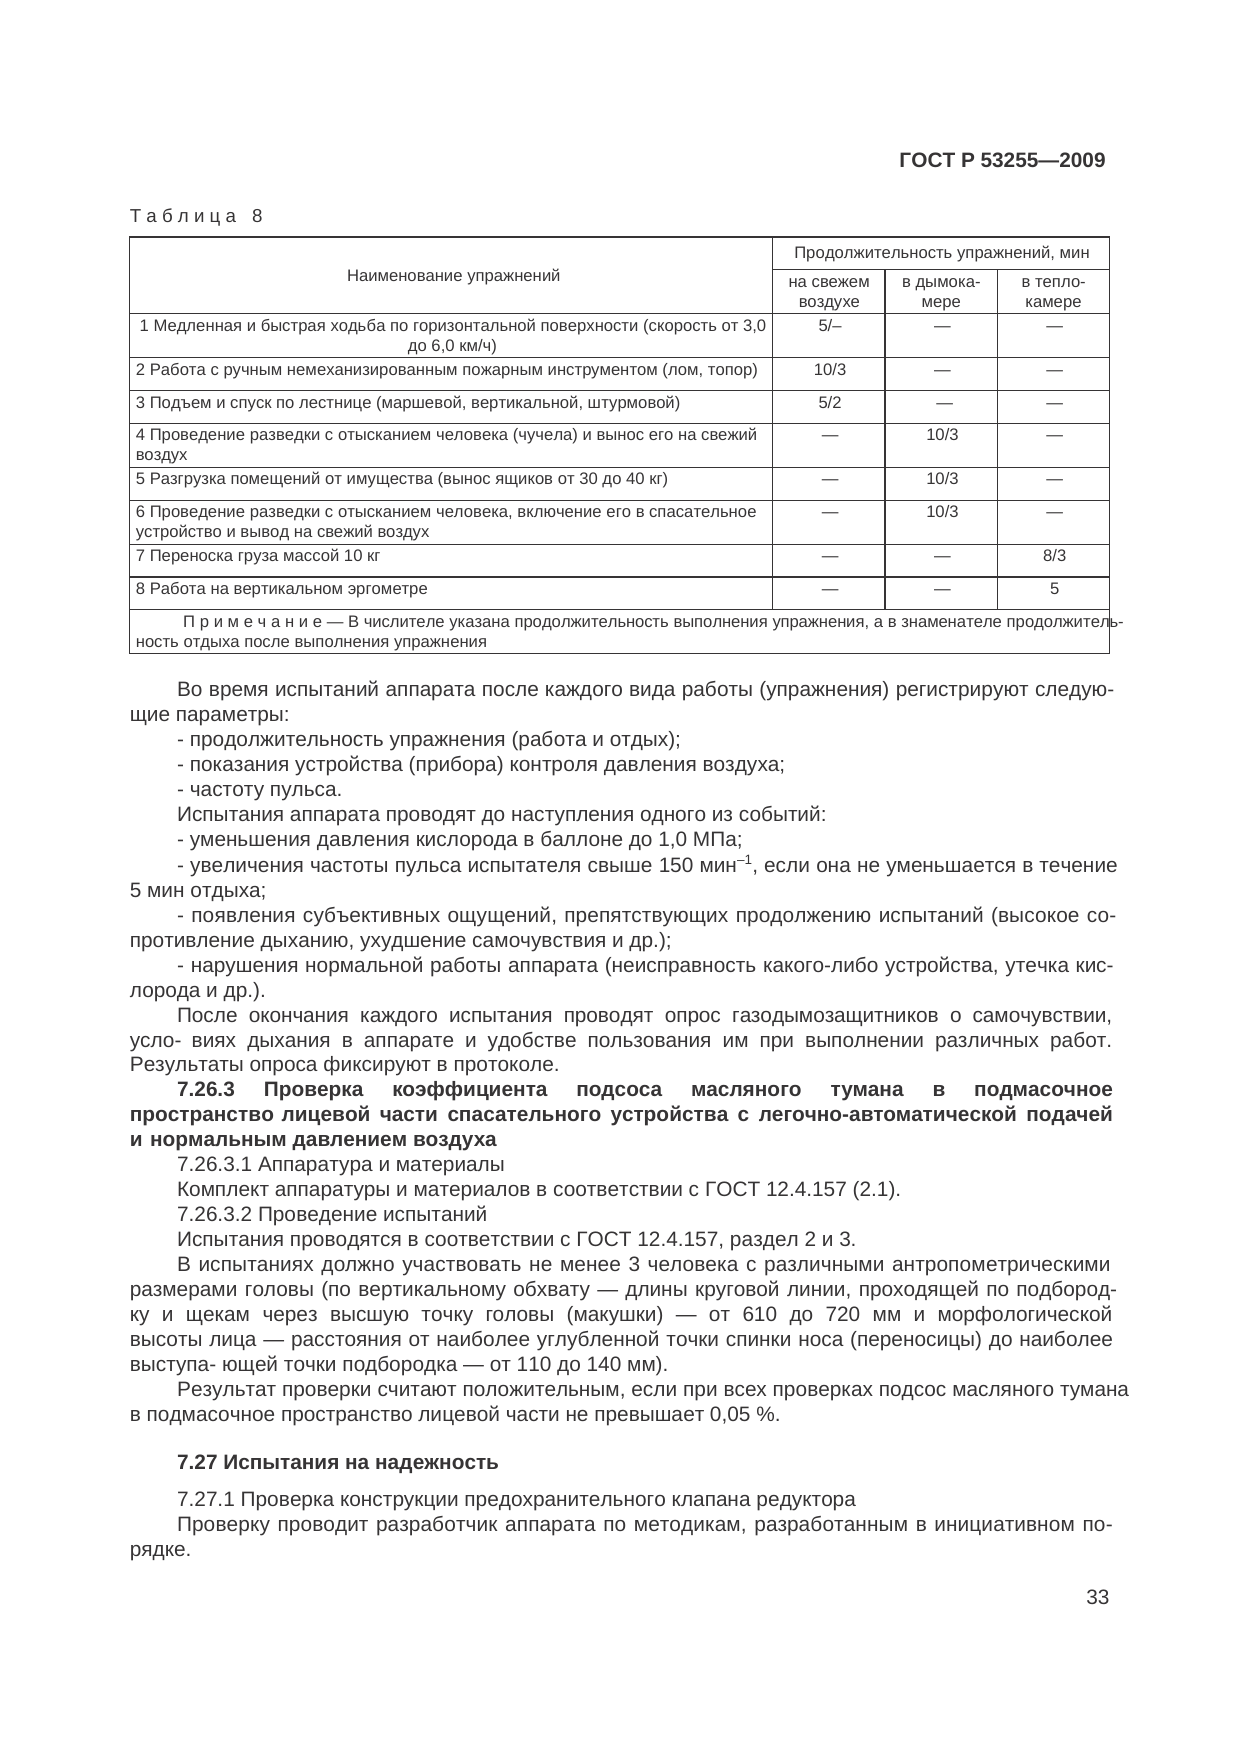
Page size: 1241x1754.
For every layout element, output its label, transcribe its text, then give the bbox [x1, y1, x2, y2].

table_cell 4 Проведение разведки с отысканием человека (чучела) и вынос его на свежий воздух [130, 424, 772, 467]
table_cell — [998, 424, 1109, 467]
table_cell 6 Проведение разведки с отысканием человека, включение его в спасательное устройство и вывод на свежий воздух [130, 501, 772, 543]
text - уменьшения давления кислорода в баллоне до 1,0 МПа; [177, 827, 1126, 851]
text Результат проверки считают положительным, если при всех проверках подсос масляного тумана [177, 1376, 1136, 1400]
text Проверку проводит разработчик аппарата по методикам, разработанным в инициативном по- рядке. [129, 1512, 1137, 1561]
table_cell — [773, 424, 884, 467]
table_cell 1 Медленная и быстрая ходьба по горизонтальной поверхности (скорость от 3,0 до 6,0 км/ч) [130, 314, 772, 357]
table_cell — [773, 545, 884, 576]
text в подмасочное пространство лицевой части не превышает 0,05 %. [129, 1401, 1126, 1425]
text Т а б л и ц а 8 [129, 207, 1126, 226]
text Комплект аппаратуры и материалов в соответствии с ГОСТ 12.4.157 (2.1). [177, 1177, 1126, 1201]
table_cell — [773, 501, 884, 543]
text 7.26.3.2 Проведение испытаний [177, 1202, 1126, 1226]
text - увеличения частоты пульса испытателя свыше 150 мин–1, если она не уменьшается в течение [177, 851, 1138, 877]
table_cell 5 Разгрузка помещений от имущества (вынос ящиков от 30 до 40 кг) [130, 468, 772, 499]
text - появления субъективных ощущений, препятствующих продолжению испытаний (высокое со- противление дыханию, ухудшение самочувствия и др.); [129, 903, 1136, 952]
table_cell 5/2 [773, 391, 884, 423]
text Испытания аппарата проводят до наступления одного из событий: [177, 802, 1126, 826]
table_cell 8/3 [998, 545, 1109, 576]
table_cell — [886, 391, 997, 423]
table_cell — [886, 545, 997, 576]
text 7.26.3 Проверка коэффициента подсоса масляного тумана в подмасочное пространство лицевой части спасательного устройства с легочно-автоматической подачей и нормальным давлением воздуха [129, 1077, 1113, 1151]
table_cell — [773, 578, 884, 609]
table_cell — [773, 468, 884, 499]
table_cell 5/– [773, 314, 884, 357]
table_cell — [886, 578, 997, 609]
table_cell — [886, 358, 997, 390]
table_cell — [998, 468, 1109, 499]
text Испытания проводятся в соответствии с ГОСТ 12.4.157, раздел 2 и 3. [177, 1227, 1126, 1251]
table_cell на свежем воздухе [773, 270, 884, 313]
text 7.27.1 Проверка конструкции предохранительного клапана редуктора [177, 1487, 1126, 1511]
table_cell в дымока- мере [886, 270, 997, 313]
table_header Наименование упражнений [130, 238, 772, 313]
table_cell — [998, 358, 1109, 390]
text 7.26.3.1 Аппаратура и материалы [177, 1152, 1126, 1176]
table_cell — [998, 314, 1109, 357]
table_cell в тепло- камере [998, 270, 1109, 313]
text ку и щекам через высшую точку головы (макушки) — от 610 до 720 мм и морфологической высоты лица — расстояния от наиболее углубленной точки спинки носа (переносицы) до наиболее выступа- ющей точки подбородка — от 110 до 140 мм). [129, 1302, 1113, 1375]
table_cell 3 Подъем и спуск по лестнице (маршевой, вертикальной, штурмовой) [130, 391, 772, 423]
text Во время испытаний аппарата после каждого вида работы (упражнения) регистрируют следую- [177, 681, 1136, 701]
text 5 мин отдыха; [129, 878, 1126, 902]
text - показания устройства (прибора) контроля давления воздуха; [177, 752, 1126, 776]
table_cell 10/3 [886, 501, 997, 543]
text 7.27 Испытания на надежность [177, 1450, 1126, 1474]
text щие параметры: [129, 702, 1126, 726]
table_cell — [886, 314, 997, 357]
table_cell 10/3 [886, 424, 997, 467]
table_cell 10/3 [886, 468, 997, 499]
table_cell — [998, 501, 1109, 543]
text - нарушения нормальной работы аппарата (неисправность какого-либо устройства, утечка кис- лорода и др.). [129, 953, 1136, 1002]
table_header Продолжительность упражнений, мин [773, 238, 1109, 269]
table_cell 8 Работа на вертикальном эргометре [130, 578, 772, 609]
table_cell — [998, 391, 1109, 423]
text После окончания каждого испытания проводят опрос газодымозащитников о самочувствии, усло- виях дыхания в аппарате и удобстве пользования им при выполнении различных работ. Результаты опроса фиксируют в протоколе. [129, 1002, 1113, 1076]
table_cell 5 [998, 578, 1109, 609]
table_cell 10/3 [773, 358, 884, 390]
table_cell 7 Переноска груза массой 10 кг [130, 545, 772, 576]
table_cell 2 Работа с ручным немеханизированным пожарным инструментом (лом, топор) [130, 358, 772, 390]
text - частоту пульса. [177, 777, 1126, 801]
table_cell П р и м е ч а н и е — В числителе указана продолжительность выполнения упражнения, а в знаменателе продолжитель- ность отдыха после выполнения упражнения [130, 610, 1109, 653]
text В испытаниях должно участвовать не менее 3 человека с различными антропометрическими размерами головы (по вертикальному обхвату — длины круговой линии, проходящей по подбород- [129, 1252, 1142, 1301]
text - продолжительность упражнения (работа и отдых); [177, 727, 1126, 751]
